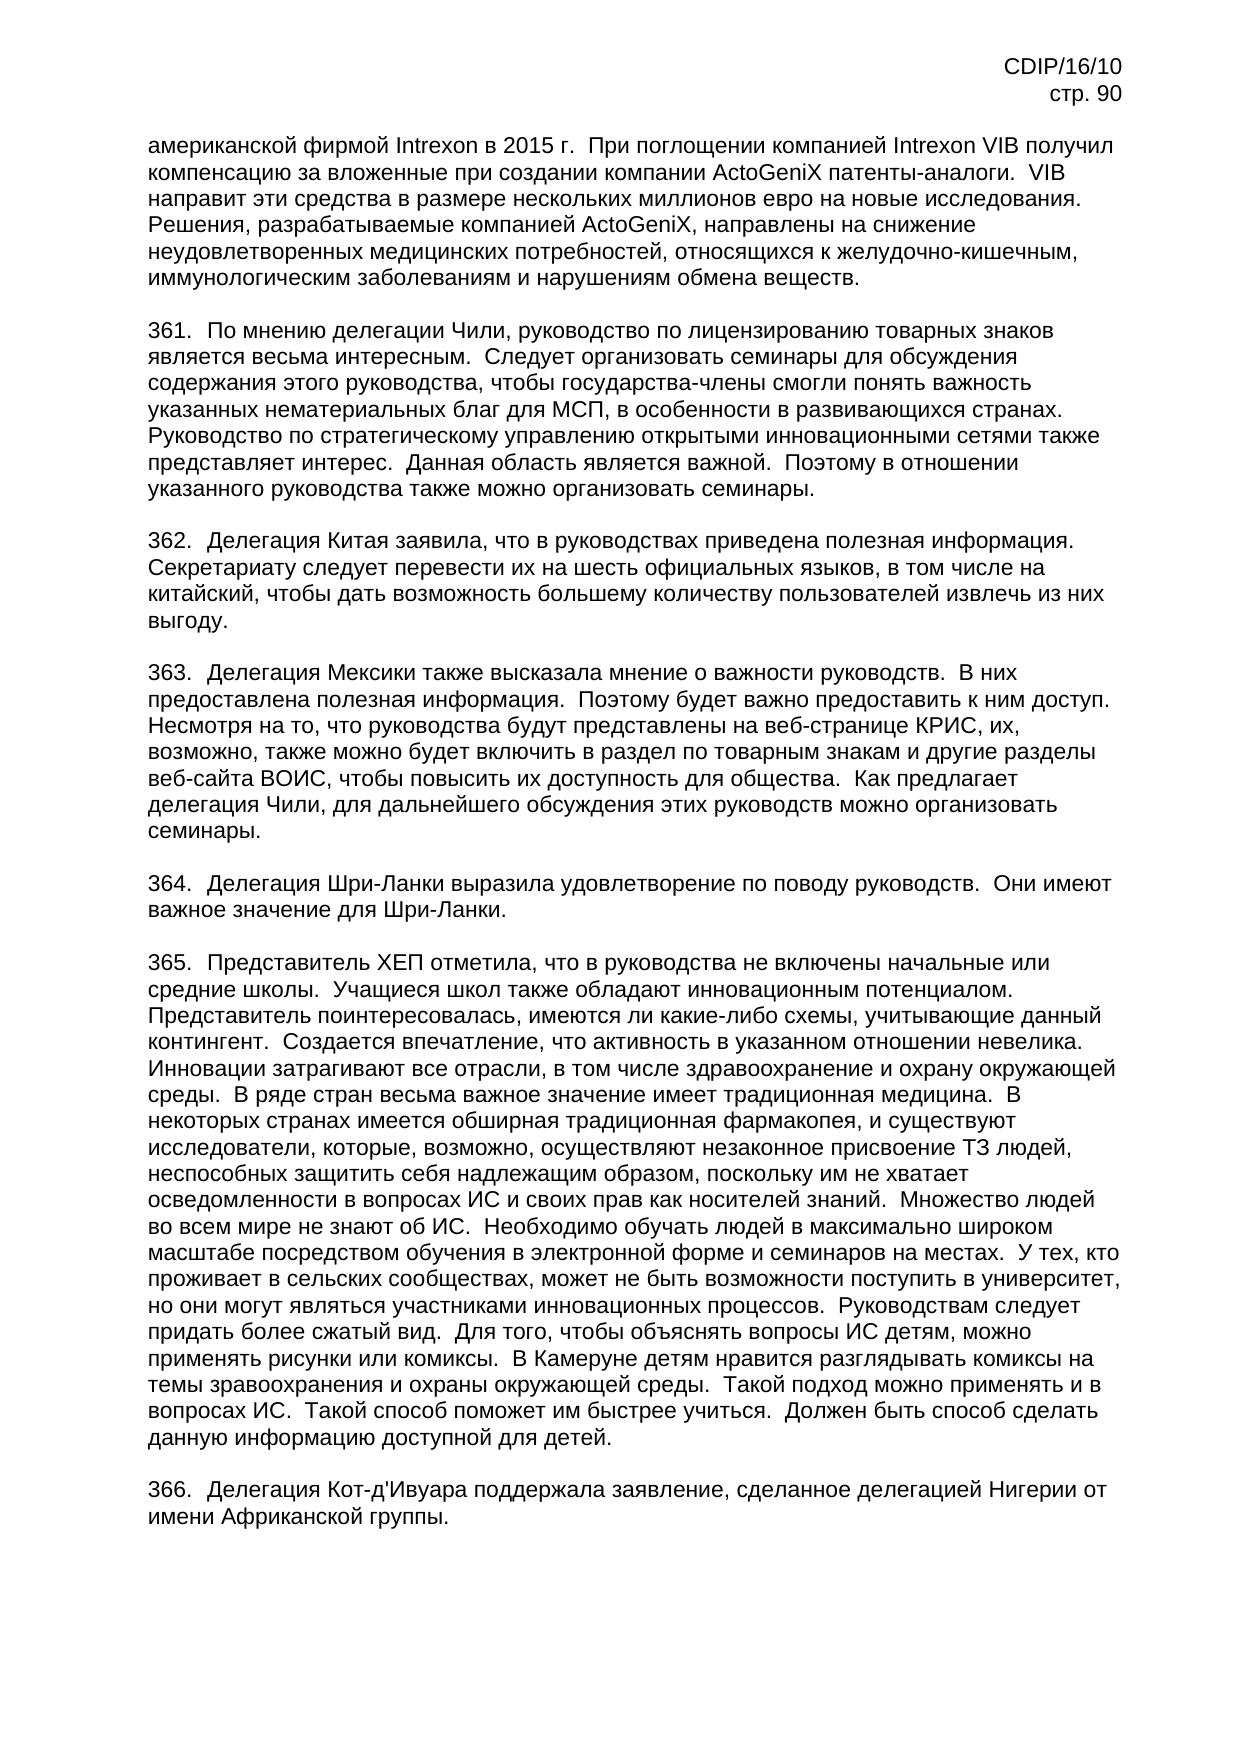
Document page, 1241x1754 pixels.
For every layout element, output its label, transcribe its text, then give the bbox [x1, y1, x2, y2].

list По мнению делегации Чили, руководство по лицензированию товарных знаков является весьма интересным. Следует организовать семинары для обсуждения содержания этого руководства, чтобы государства-члены смогли понять важность указанных нематериальных благ для МСП, в особенности в развивающихся странах. Руководство по стратегическому управлению открытыми инновационными сетями также представляет интерес. Данная область является важной. Поэтому в отношении указанного руководства также можно организовать семинары. [148, 317, 1122, 501]
list Делегация Мексики также высказала мнение о важности руководств. В них предоставлена полезная информация. Поэтому будет важно предоставить к ним доступ. Несмотря на то, что руководства будут представлены на веб-странице КРИС, их, возможно, также можно будет включить в раздел по товарным знакам и другие разделы веб-сайта ВОИС, чтобы повысить их доступность для общества. Как предлагает делегация Чили, для дальнейшего обсуждения этих руководств можно организовать семинары. [148, 659, 1122, 844]
list Делегация Кот-д'Ивуара поддержала заявление, сделанное делегацией Нигерии от имени Африканской группы. [148, 1476, 1122, 1529]
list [148, 132, 1122, 290]
list Делегация Китая заявила, что в руководствах приведена полезная информация. Секретариату следует перевести их на шесть официальных языков, в том числе на китайский, чтобы дать возможность большему количеству пользователей извлечь из них выгоду. [148, 527, 1122, 633]
list Представитель ХЕП отметила, что в руководства не включены начальные или средние школы. Учащиеся школ также обладают инновационным потенциалом. Представитель поинтересовалась, имеются ли какие-либо схемы, учитывающие данный контингент. Создается впечатление, что активность в указанном отношении невелика. Инновации затрагивают все отрасли, в том числе здравоохранение и охрану окружающей среды. В ряде стран весьма важное значение имеет традиционная медицина. В некоторых странах имеется обширная традиционная фармакопея, и существуют исследователи, которые, возможно, осуществляют незаконное присвоение ТЗ людей, неспособных защитить себя надлежащим образом, поскольку им не хватает осведомленности в вопросах ИС и своих прав как носителей знаний. Множество людей во всем мире не знают об ИС. Необходимо обучать людей в максимально широком масштабе посредством обучения в электронной форме и семинаров на местах. У тех, кто проживает в сельских сообществах, может не быть возможности поступить в университет, но они могут являться участниками инновационных процессов. Руководствам следует придать более сжатый вид. Для того, чтобы объяснять вопросы ИС детям, можно применять рисунки или комиксы. В Камеруне детям нравится разглядывать комиксы на темы зравоохранения и охраны окружающей среды. Такой подход можно применять и в вопросах ИС. Такой способ поможет им быстрее учиться. Должен быть способ сделать данную информацию доступной для детей. [148, 949, 1122, 1450]
list Делегация Шри-Ланки выразила удовлетворение по поводу руководств. Они имеют важное значение для Шри-Ланки. [148, 870, 1122, 923]
